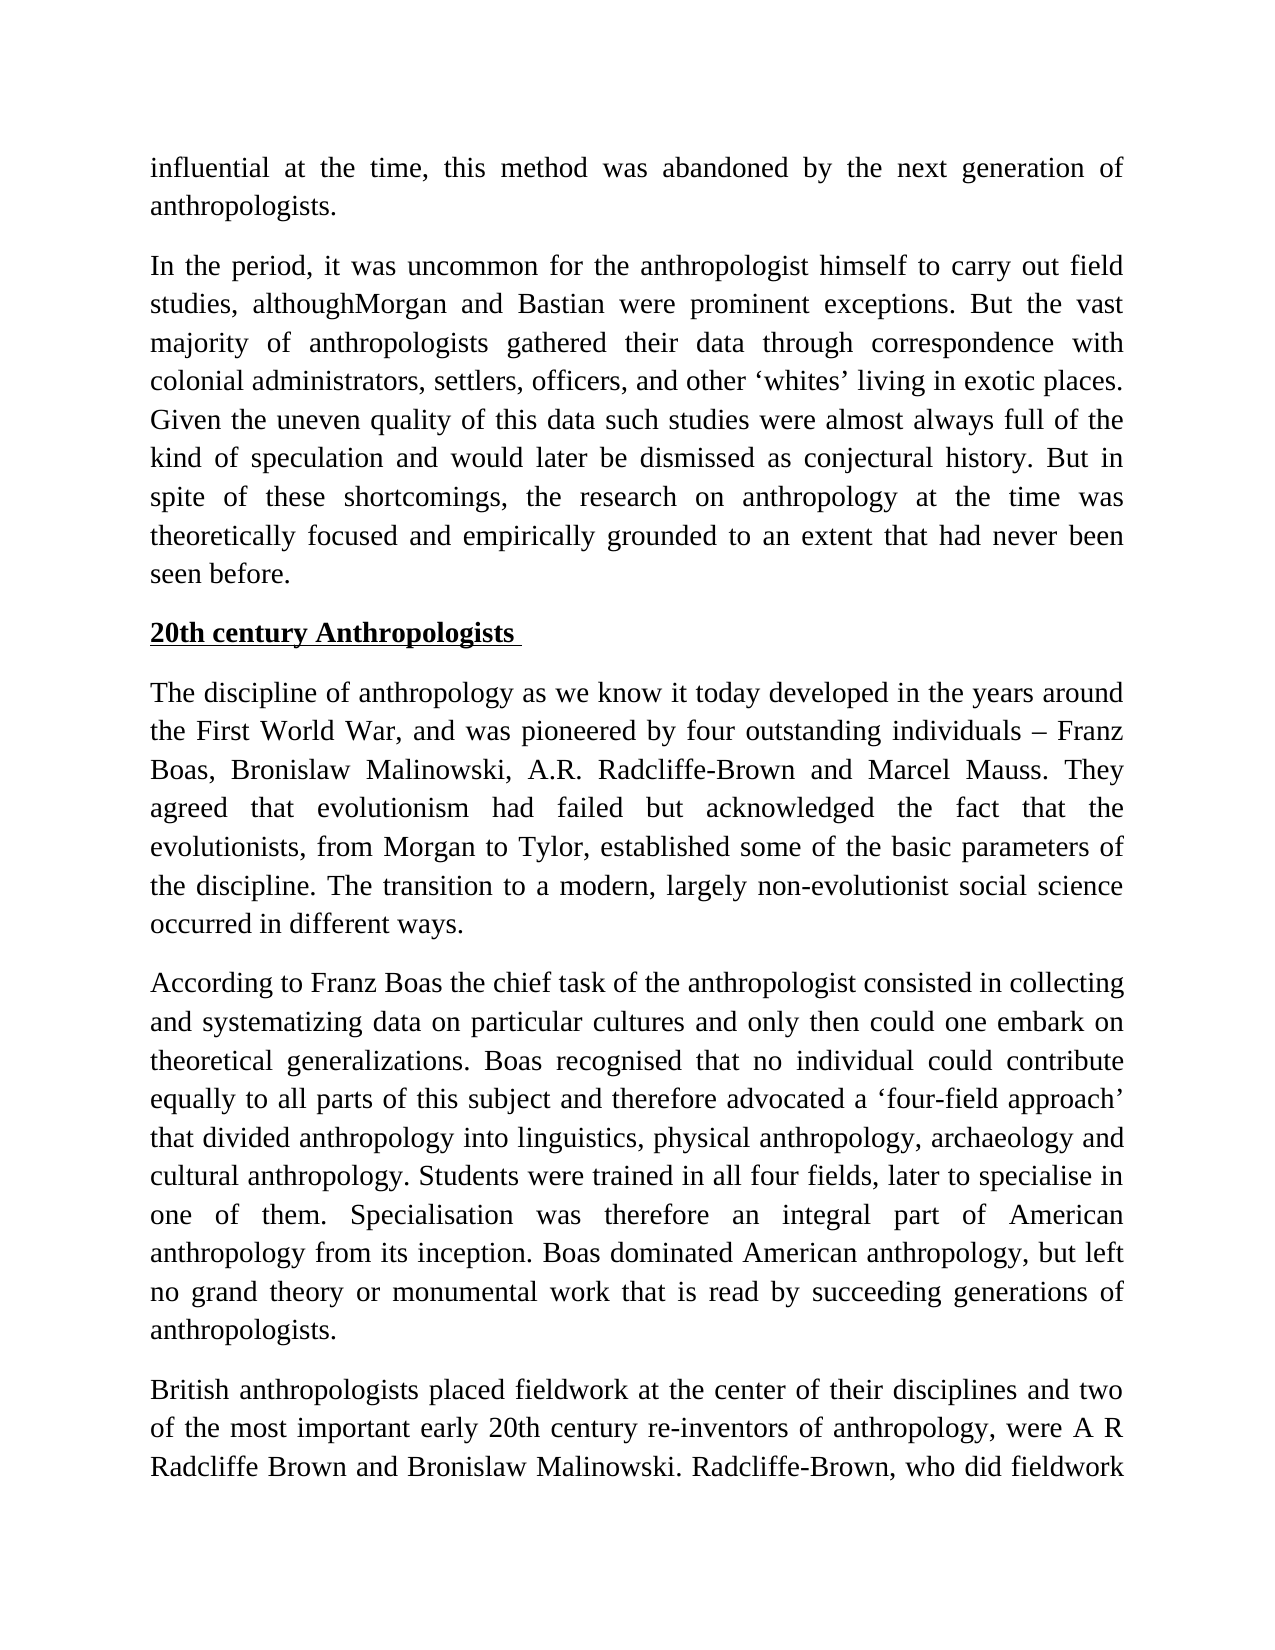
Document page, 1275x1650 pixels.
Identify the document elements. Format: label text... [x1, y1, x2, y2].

text The discipline of anthropology as we know it today developed in the years around the First World War, and was pioneered by four outstanding individuals – Franz Boas, Bronislaw Malinowski, A.R. Radcliffe-Brown and Marcel Mauss. They agreed that evolutionism had failed but acknowledged the fact that the evolutionists, from Morgan to Tylor, established some of the basic parameters of the discipline. The transition to a modern, largely non-evolutionist social science occurred in different ways. [150, 675, 1125, 940]
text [150, 150, 1125, 222]
text In the period, it was uncommon for the anthropologist himself to carry out field studies, althoughMorgan and Bastian were prominent exceptions. But the vast majority of anthropologists gathered their data through correspondence with colonial administrators, settlers, officers, and other ‘whites’ living in exotic places. Given the uneven quality of this data such studies were almost always full of the kind of speculation and would later be dismissed as conjectural history. But in spite of these shortcomings, the research on anthropology at the time was theoretically focused and empirically grounded to an extent that had never been seen before. [150, 248, 1125, 590]
text According to Franz Boas the chief task of the anthropologist consisted in collecting and systematizing data on particular cultures and only then could one embark on theoretical generalizations. Boas recognised that no individual could contribute equally to all parts of this subject and therefore advocated a ‘four-field approach’ that divided anthropology into linguistics, physical anthropology, archaeology and cultural anthropology. Students were trained in all four fields, later to specialise in one of them. Specialisation was therefore an integral part of American anthropology from its inception. Boas dominated American anthropology, but left no grand theory or monumental work that is read by succeeding generations of anthropologists. [150, 966, 1125, 1346]
text 20th century Anthropologists [150, 616, 1125, 649]
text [150, 1372, 1125, 1482]
